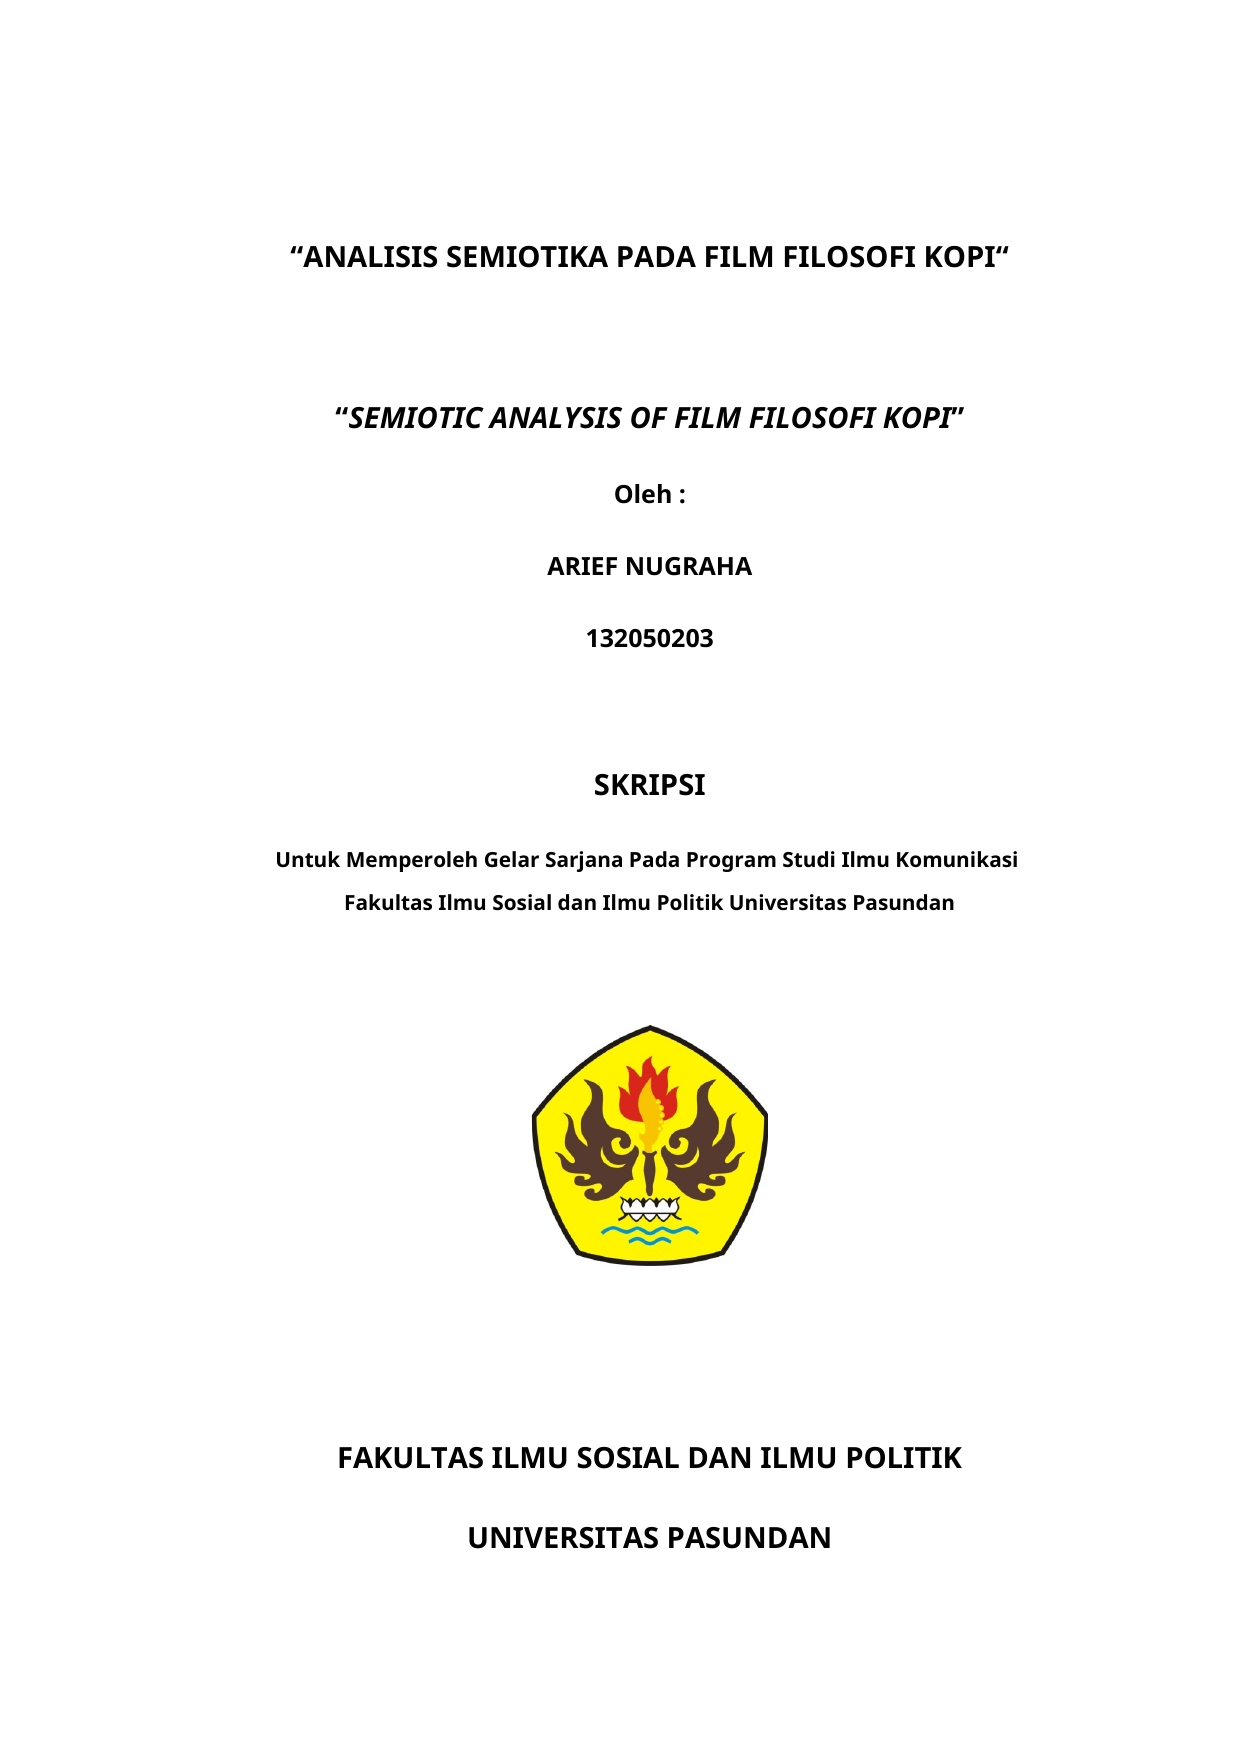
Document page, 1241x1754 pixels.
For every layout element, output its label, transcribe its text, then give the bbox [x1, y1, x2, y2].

text FAKULTAS ILMU SOSIAL DAN ILMU POLITIK [236, 1437, 1063, 1477]
text ARIEF NUGRAHA [236, 549, 1063, 583]
text SKRIPSI [236, 765, 1063, 804]
picture [531, 1025, 768, 1266]
text Untuk Memperoleh Gelar Sarjana Pada Program Studi Ilmu Komunikasi Fakultas Ilmu Sosial dan Ilmu Politik Universitas Pasundan [236, 845, 1063, 916]
text “SEMIOTIC ANALYSIS OF FILM FILOSOFI KOPI” [236, 397, 1063, 437]
text “ANALISIS SEMIOTIKA PADA FILM FILOSOFI KOPI“ [236, 236, 1063, 276]
text 132050203 [236, 621, 1063, 655]
text Oleh : [236, 477, 1063, 511]
text UNIVERSITAS PASUNDAN [236, 1518, 1063, 1557]
